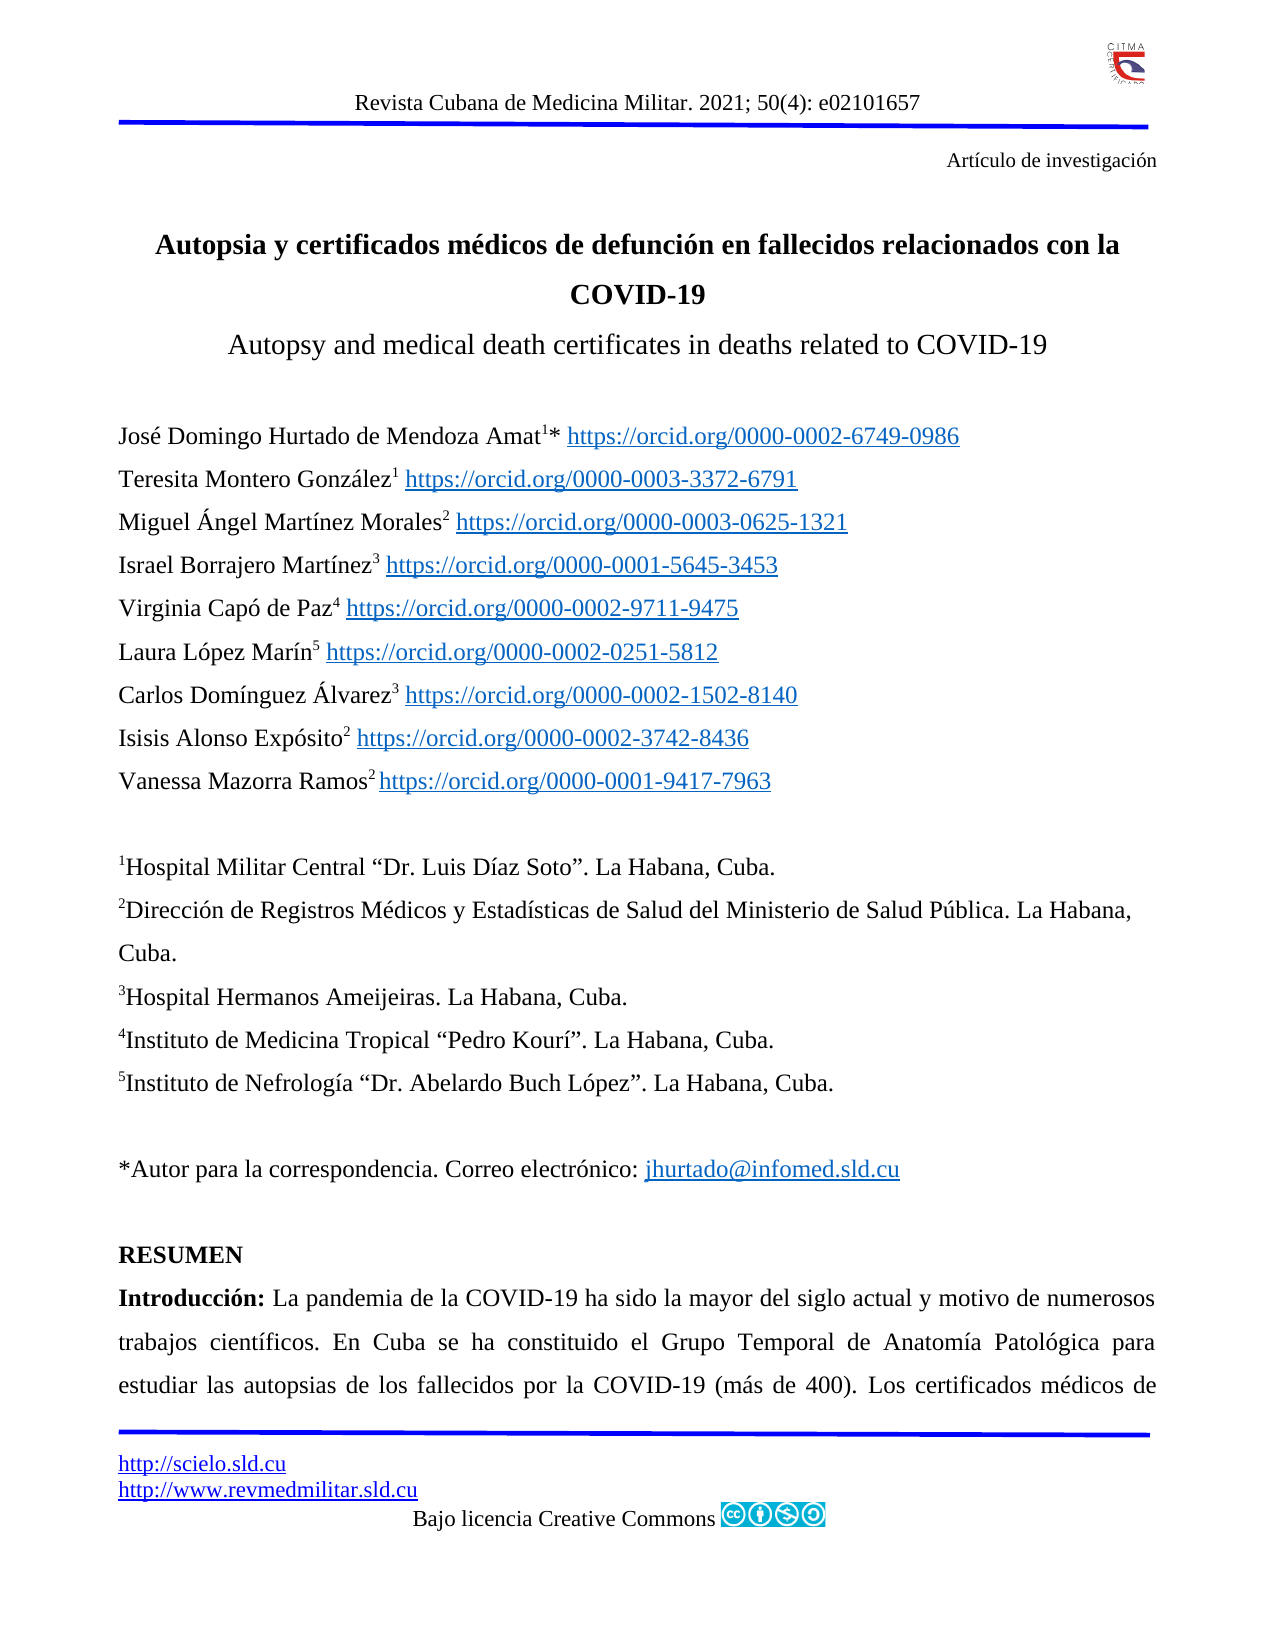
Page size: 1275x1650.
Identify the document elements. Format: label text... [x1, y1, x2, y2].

text Laura López Marín5 https://orcid.org/0000-0002-0251-5812 [118, 637, 1157, 665]
text 5Instituto de Nefrología “Dr. Abelardo Buch López”. La Habana, Cuba. [118, 1068, 1157, 1097]
text Isisis Alonso Expósito2 https://orcid.org/0000-0002-3742-8436 [118, 723, 1157, 752]
text Vanessa Mazorra Ramos2 https://orcid.org/0000-0001-9417-7963 [118, 766, 1157, 795]
text Miguel Ángel Martínez Morales2 https://orcid.org/0000-0003-0625-1321 [118, 507, 1157, 536]
text 2Dirección de Registros Médicos y Estadísticas de Salud del Ministerio de Salud Pública. La Habana, Cuba. [118, 895, 1157, 967]
picture [720, 1502, 826, 1527]
text Virginia Capó de Paz4 https://orcid.org/0000-0002-9711-9475 [118, 593, 1157, 622]
picture [1107, 43, 1145, 84]
text Teresita Montero González1 https://orcid.org/0000-0003-3372-6791 [118, 464, 1157, 493]
text RESUMEN [118, 1240, 1157, 1269]
text *Autor para la correspondencia. Correo electrónico: jhurtado@infomed.sld.cu [118, 1154, 1157, 1183]
text Israel Borrajero Martínez3 https://orcid.org/0000-0001-5645-3453 [118, 550, 1157, 579]
text Autopsia y certificados médicos de defunción en fallecidos relacionados con la COVID-19 [118, 227, 1157, 311]
text Autopsy and medical death certificates in deaths related to COVID-19 [118, 327, 1157, 361]
text 4Instituto de Medicina Tropical “Pedro Kourí”. La Habana, Cuba. [118, 1025, 1157, 1053]
text Artículo de investigación [118, 148, 1157, 172]
text Carlos Domínguez Álvarez3 https://orcid.org/0000-0002-1502-8140 [118, 680, 1157, 708]
text José Domingo Hurtado de Mendoza Amat1* https://orcid.org/0000-0002-6749-0986 [118, 421, 1157, 450]
text 3Hospital Hermanos Ameijeiras. La Habana, Cuba. [118, 982, 1157, 1010]
text 1Hospital Militar Central “Dr. Luis Díaz Soto”. La Habana, Cuba. [118, 852, 1157, 881]
